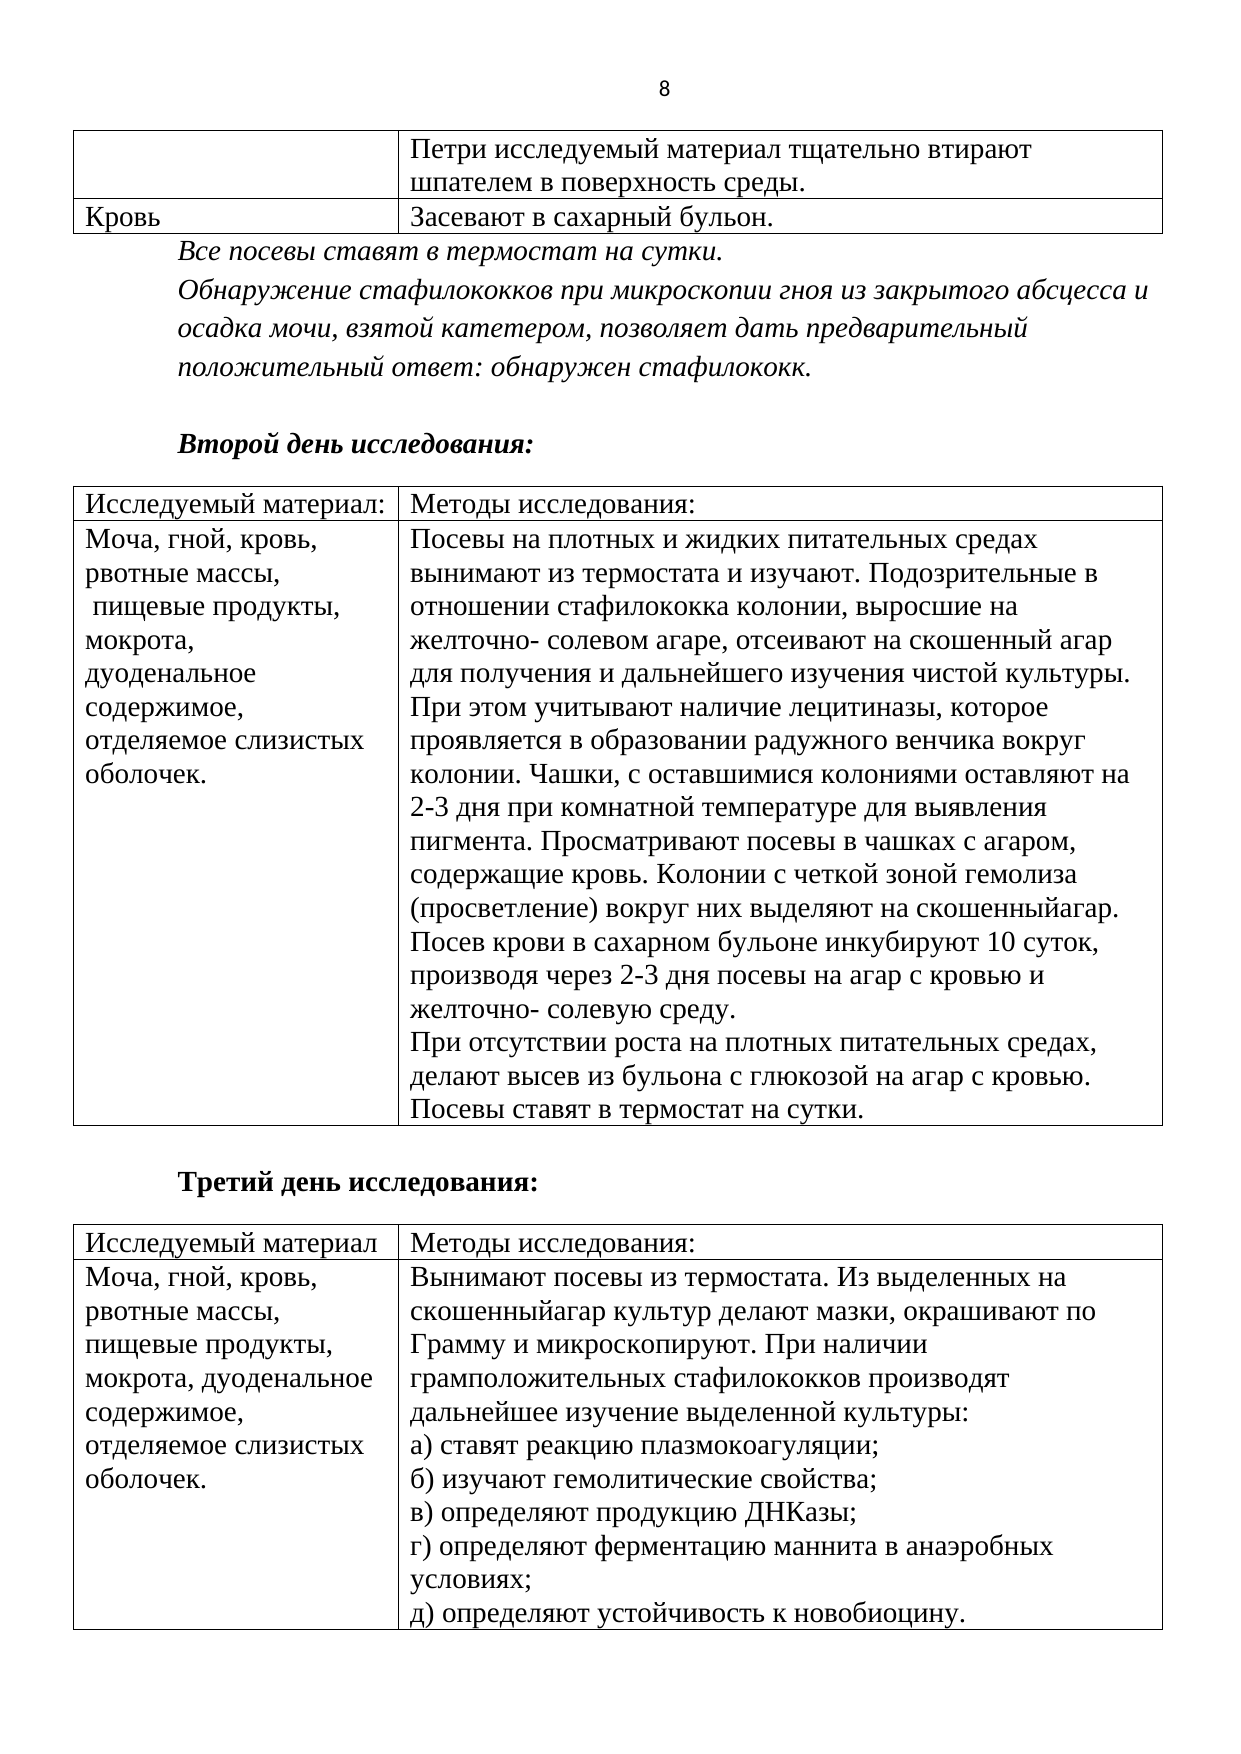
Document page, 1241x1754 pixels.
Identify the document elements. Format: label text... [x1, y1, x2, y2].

table_cell Посевы на плотных и жидких питательных средах вынимают из термостата и изучают. Подозрительные в отношении стафилококка колонии, выросшие на желточно- солевом агаре, отсеивают на скошенный агар для получения и дальнейшего изучения чистой культуры. При этом учитывают наличие лецитиназы, которое проявляется в образовании радужного венчика вокруг колонии. Чашки, с оставшимися колониями оставляют на 2-3 дня при комнатной температуре для выявления пигмента. Просматривают посевы в чашках с агаром, содержащие кровь. Колонии с четкой зоной гемолиза (просветление) вокруг них выделяют на скошенныйагар. Посев крови в сахарном бульоне инкубируют 10 суток, производя через 2-3 дня посевы на агар с кровью и желточно- солевую среду. При отсутствии роста на плотных питательных средах, делают высев из бульона с глюкозой на агар с кровью. Посевы ставят в термостат на сутки. [399, 521, 1162, 1125]
table_header Методы исследования: [399, 1225, 1162, 1258]
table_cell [399, 131, 1162, 198]
list Обнаружение стафилококков при микроскопии гноя из закрытого абсцесса и осадка мочи, взятой катетером, позволяет дать предварительный положительный ответ: обнаружен стафилококк. [177, 272, 1152, 383]
list Все посевы ставят в термостат на сутки. [177, 234, 1152, 267]
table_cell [74, 131, 398, 198]
table_cell Кровь [74, 199, 398, 232]
list Третий день исследования: [177, 1164, 1152, 1198]
list Второй день исследования: [177, 426, 1152, 460]
table_cell Засевают в сахарный бульон. [399, 199, 1162, 232]
table_cell Моча, гной, кровь, рвотные массы, пищевые продукты, мокрота, дуоденальное содержимое, отделяемое слизистых оболочек. [74, 521, 398, 1125]
table_header Исследуемый материал: [74, 487, 398, 520]
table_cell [399, 1260, 1162, 1628]
table_header Методы исследования: [399, 487, 1162, 520]
table_header Исследуемый материал [74, 1225, 398, 1258]
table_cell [74, 1260, 398, 1628]
